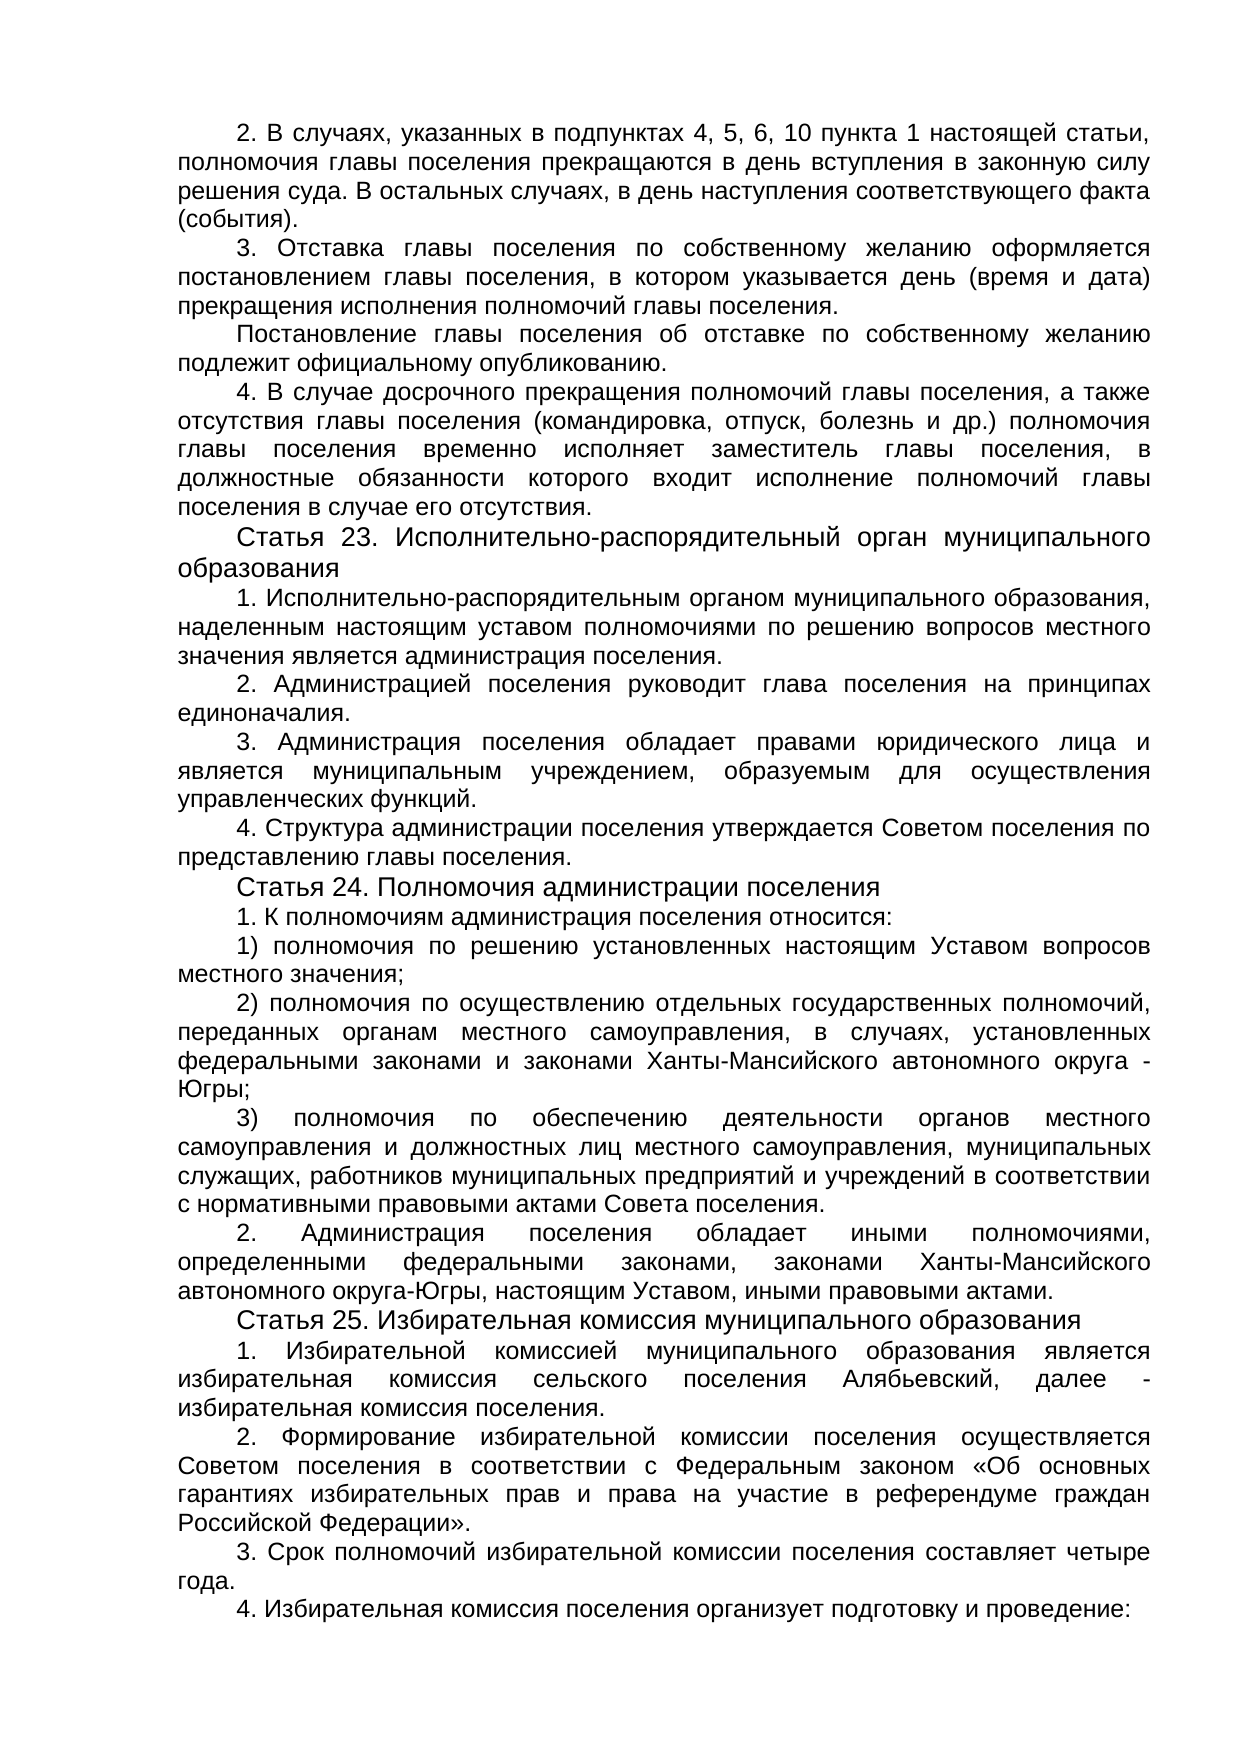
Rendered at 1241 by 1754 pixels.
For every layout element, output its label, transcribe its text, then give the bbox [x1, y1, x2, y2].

text 2) полномочия по осуществлению отдельных государственных полномочий, переданных органам местного самоуправления, в случаях, установленных федеральными законами и законами Ханты-Мансийского автономного округа - Югры; [177, 988, 1152, 1103]
text 4. Структура администрации поселения утверждается Советом поселения по представлению главы поселения. [177, 813, 1152, 871]
text Статья 24. Полномочия администрации поселения [177, 871, 1152, 902]
text 1. Исполнительно-распорядительным органом муниципального образования, наделенным настоящим уставом полномочиями по решению вопросов местного значения является администрация поселения. [177, 583, 1152, 669]
text 2. Администрацией поселения руководит глава поселения на принципах единоначалия. [177, 669, 1152, 727]
text Статья 23. Исполнительно-распорядительный орган муниципального образования [177, 521, 1152, 583]
text Статья 25. Избирательная комиссия муниципального образования [177, 1304, 1152, 1336]
text 1. К полномочиям администрация поселения относится: [177, 902, 1152, 931]
text 4. В случае досрочного прекращения полномочий главы поселения, а также отсутствия главы поселения (командировка, отпуск, болезнь и др.) полномочия главы поселения временно исполняет заместитель главы поселения, в должностные обязанности которого входит исполнение полномочий главы поселения в случае его отсутствия. [177, 377, 1152, 521]
text 1) полномочия по решению установленных настоящим Уставом вопросов местного значения; [177, 931, 1152, 988]
text 2. Формирование избирательной комиссии поселения осуществляется Советом поселения в соответствии с Федеральным законом «Об основных гарантиях избирательных прав и права на участие в референдуме граждан Российской Федерации». [177, 1422, 1152, 1537]
text Постановление главы поселения об отставке по собственному желанию подлежит официальному опубликованию. [177, 319, 1152, 377]
text 3) полномочия по обеспечению деятельности органов местного самоуправления и должностных лиц местного самоуправления, муниципальных служащих, работников муниципальных предприятий и учреждений в соответствии с нормативными правовыми актами Совета поселения. [177, 1103, 1152, 1218]
text 2. Администрация поселения обладает иными полномочиями, определенными федеральными законами, законами Ханты-Мансийского автономного округа-Югры, настоящим Уставом, иными правовыми актами. [177, 1218, 1152, 1304]
text 3. Администрация поселения обладает правами юридического лица и является муниципальным учреждением, образуемым для осуществления управленческих функций. [177, 727, 1152, 813]
text 3. Срок полномочий избирательной комиссии поселения составляет четыре года. [177, 1537, 1152, 1594]
text 1. Избирательной комиссией муниципального образования является избирательная комиссия сельского поселения Алябьевский, далее - избирательная комиссия поселения. [177, 1336, 1152, 1422]
text 3. Отставка главы поселения по собственному желанию оформляется постановлением главы поселения, в котором указывается день (время и дата) прекращения исполнения полномочий главы поселения. [177, 233, 1152, 319]
text 2. В случаях, указанных в подпунктах 4, 5, 6, 10 пункта 1 настоящей статьи, полномочия главы поселения прекращаются в день вступления в законную силу решения суда. В остальных случаях, в день наступления соответствующего факта (события). [177, 118, 1152, 233]
text 4. Избирательная комиссия поселения организует подготовку и проведение: [177, 1594, 1152, 1623]
